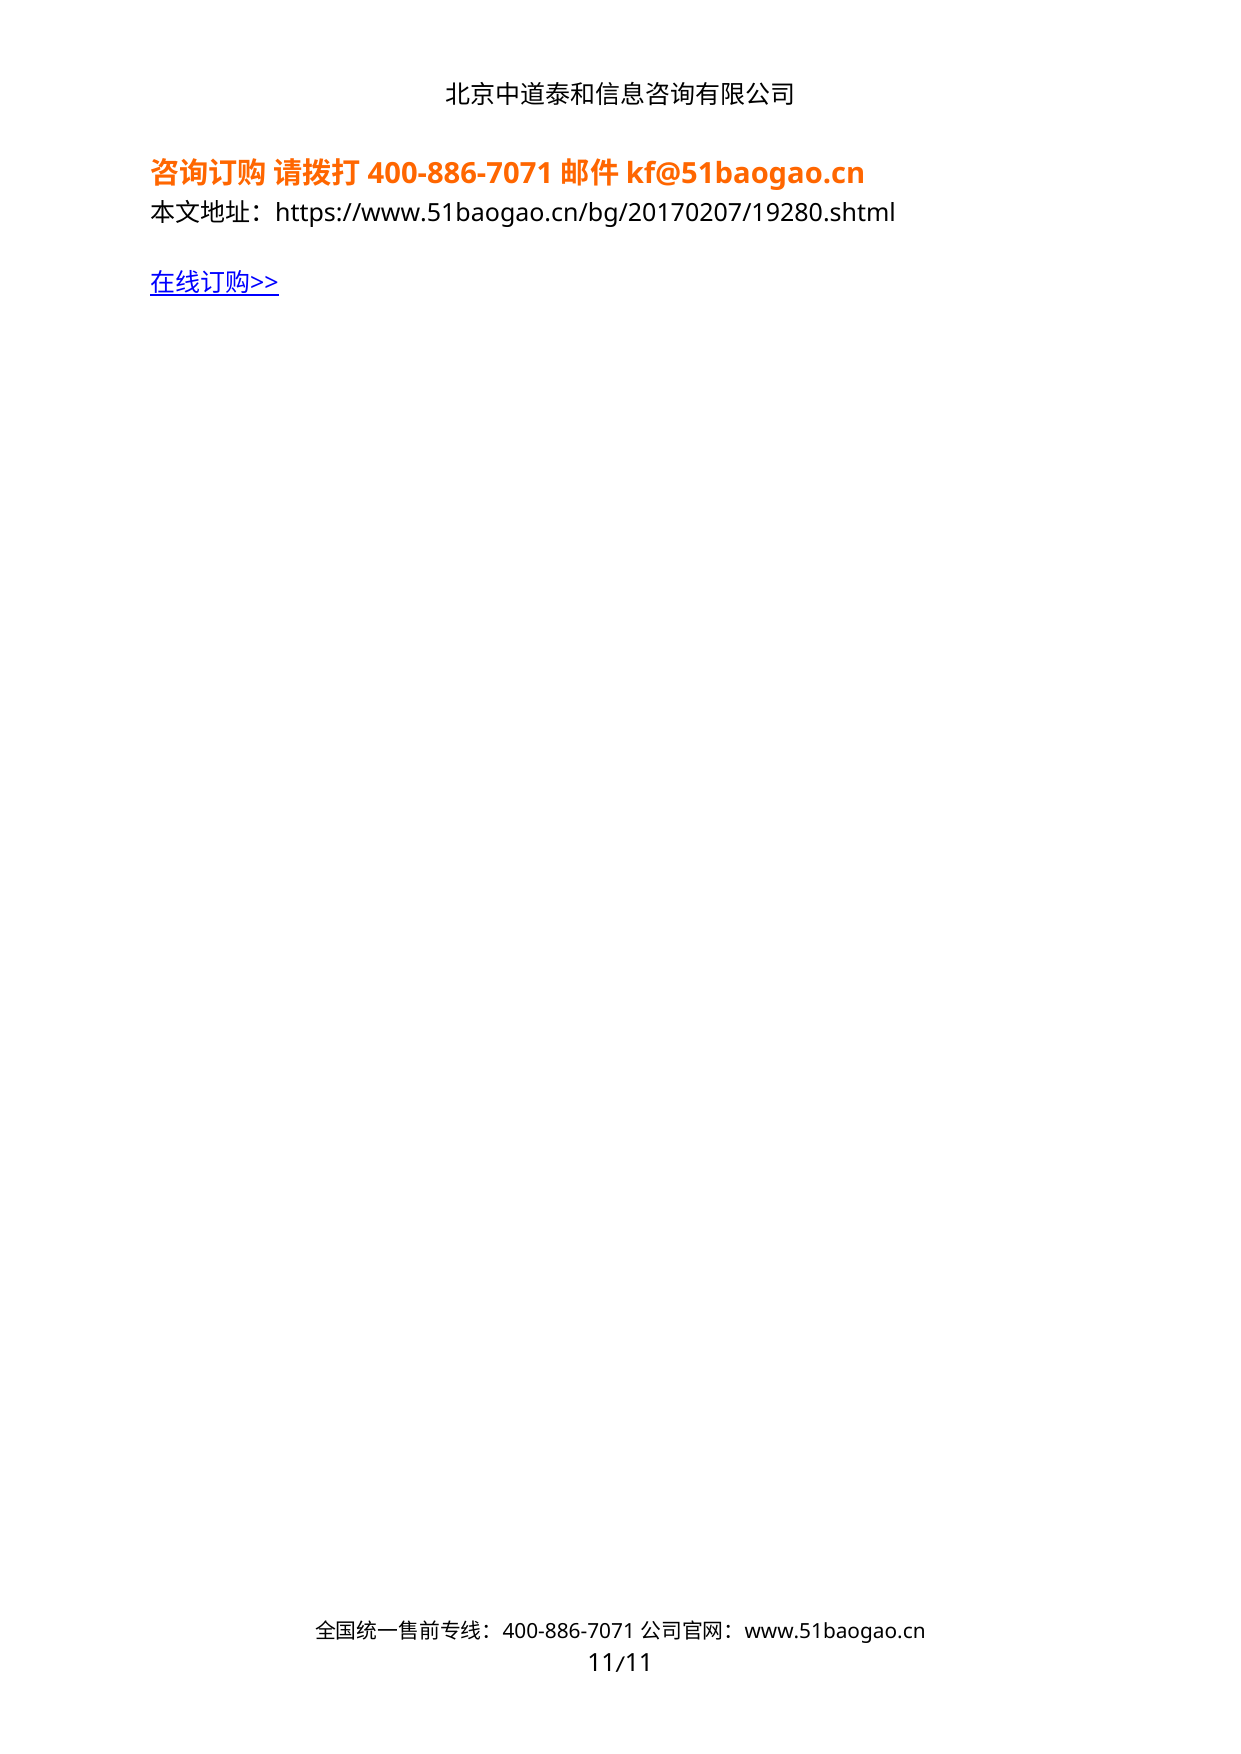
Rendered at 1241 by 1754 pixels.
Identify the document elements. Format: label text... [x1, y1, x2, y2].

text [150, 150, 1090, 229]
text 在线订购>> [150, 229, 1090, 299]
